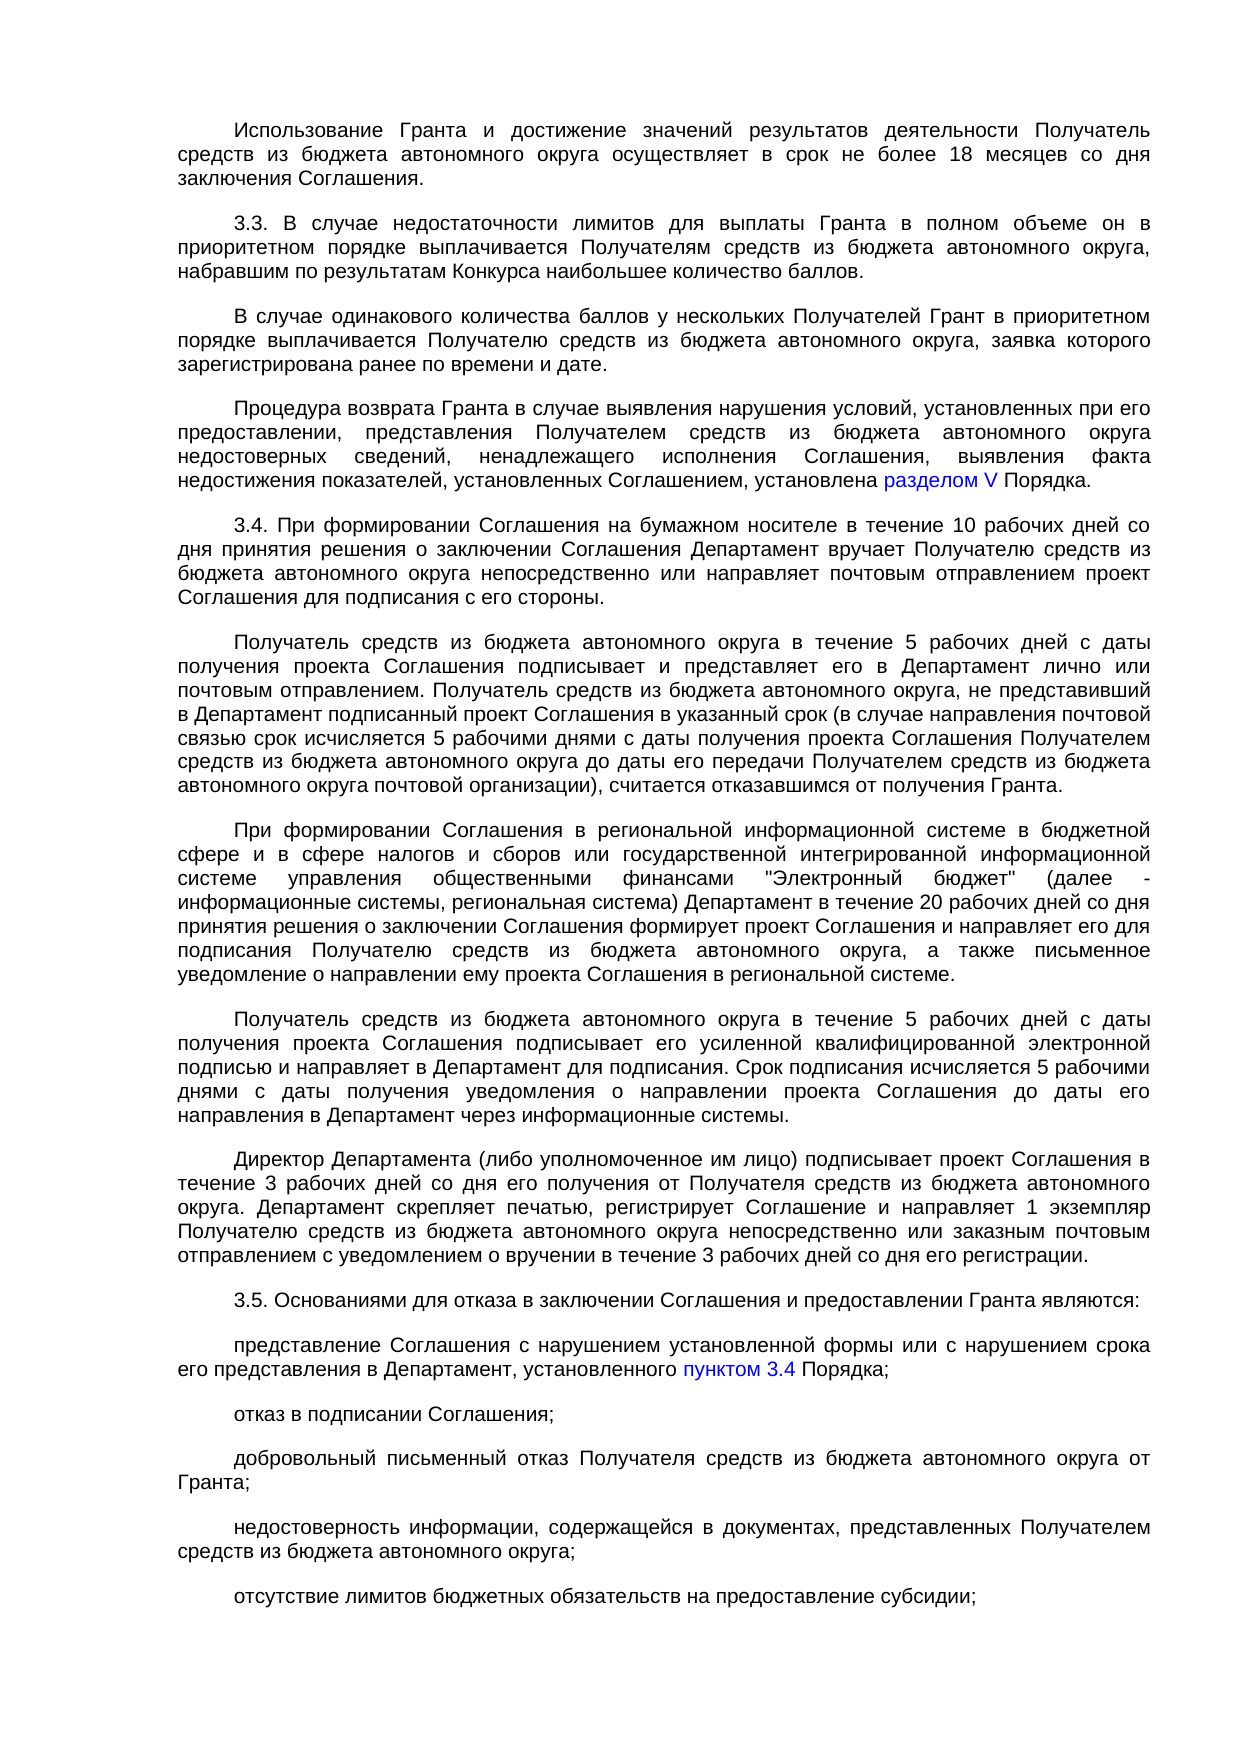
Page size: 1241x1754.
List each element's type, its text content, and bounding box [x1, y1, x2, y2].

text добровольный письменный отказ Получателя средств из бюджета автономного округа от Гранта; [177, 1446, 1152, 1494]
text При формировании Соглашения в региональной информационной системе в бюджетной сфере и в сфере налогов и сборов или государственной интегрированной информационной системе управления общественными финансами "Электронный бюджет" (далее - информационные системы, региональная система) Департамент в течение 20 рабочих дней со дня принятия решения о заключении Соглашения формирует проект Соглашения и направляет его для подписания Получателю средств из бюджета автономного округа, а также письменное уведомление о направлении ему проекта Соглашения в региональной системе. [177, 818, 1152, 986]
text 3.4. При формировании Соглашения на бумажном носителе в течение 10 рабочих дней со дня принятия решения о заключении Соглашения Департамент вручает Получателю средств из бюджета автономного округа непосредственно или направляет почтовым отправлением проект Соглашения для подписания с его стороны. [177, 513, 1152, 609]
text Директор Департамента (либо уполномоченное им лицо) подписывает проект Соглашения в течение 3 рабочих дней со дня его получения от Получателя средств из бюджета автономного округа. Департамент скрепляет печатью, регистрирует Соглашение и направляет 1 экземпляр Получателю средств из бюджета автономного округа непосредственно или заказным почтовым отправлением с уведомлением о вручении в течение 3 рабочих дней со дня его регистрации. [177, 1147, 1152, 1267]
text Использование Гранта и достижение значений результатов деятельности Получатель средств из бюджета автономного округа осуществляет в срок не более 18 месяцев со дня заключения Соглашения. [177, 118, 1152, 190]
text В случае одинакового количества баллов у нескольких Получателей Грант в приоритетном порядке выплачивается Получателю средств из бюджета автономного округа, заявка которого зарегистрирована ранее по времени и дате. [177, 303, 1152, 375]
text Получатель средств из бюджета автономного округа в течение 5 рабочих дней с даты получения проекта Соглашения подписывает и представляет его в Департамент лично или почтовым отправлением. Получатель средств из бюджета автономного округа, не представивший в Департамент подписанный проект Соглашения в указанный срок (в случае направления почтовой связью срок исчисляется 5 рабочими днями с даты получения проекта Соглашения Получателем средств из бюджета автономного округа до даты его передачи Получателем средств из бюджета автономного округа почтовой организации), считается отказавшимся от получения Гранта. [177, 629, 1152, 797]
text недостоверность информации, содержащейся в документах, представленных Получателем средств из бюджета автономного округа; [177, 1515, 1152, 1563]
text 3.3. В случае недостаточности лимитов для выплаты Гранта в полном объеме он в приоритетном порядке выплачивается Получателям средств из бюджета автономного округа, набравшим по результатам Конкурса наибольшее количество баллов. [177, 211, 1152, 283]
text отказ в подписании Соглашения; [177, 1401, 1152, 1425]
text отсутствие лимитов бюджетных обязательств на предоставление субсидии; [177, 1584, 1152, 1608]
text Процедура возврата Гранта в случае выявления нарушения условий, установленных при его предоставлении, представления Получателем средств из бюджета автономного округа недостоверных сведений, ненадлежащего исполнения Соглашения, выявления факта недостижения показателей, установленных Соглашением, установлена разделом V Порядка. [177, 396, 1152, 492]
text представление Соглашения с нарушением установленной формы или с нарушением срока его представления в Департамент, установленного пунктом 3.4 Порядка; [177, 1333, 1152, 1381]
text Получатель средств из бюджета автономного округа в течение 5 рабочих дней с даты получения проекта Соглашения подписывает его усиленной квалифицированной электронной подписью и направляет в Департамент для подписания. Срок подписания исчисляется 5 рабочими днями с даты получения уведомления о направлении проекта Соглашения до даты его направления в Департамент через информационные системы. [177, 1007, 1152, 1126]
text 3.5. Основаниями для отказа в заключении Соглашения и предоставлении Гранта являются: [177, 1288, 1152, 1312]
